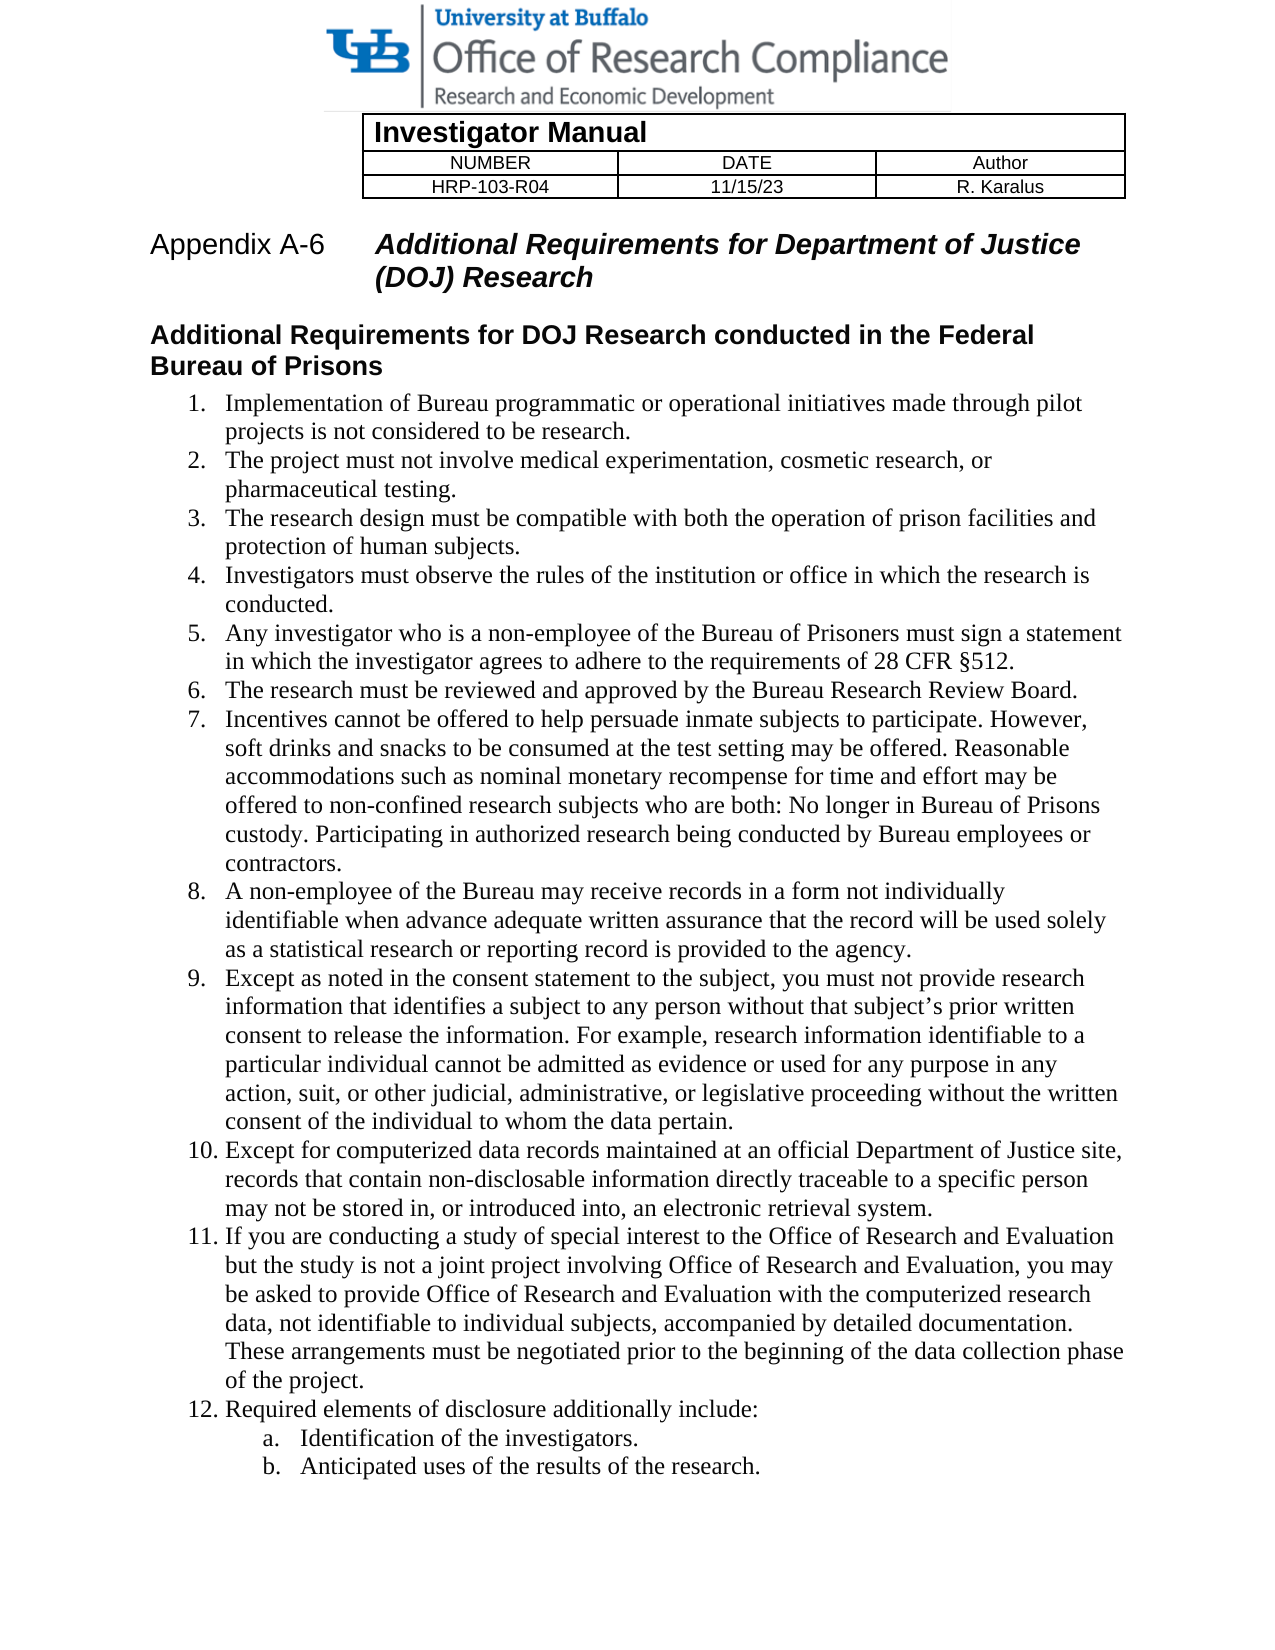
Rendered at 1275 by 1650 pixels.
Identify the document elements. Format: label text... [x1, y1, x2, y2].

list The project must not involve medical experimentation, cosmetic research, or pharmaceutical testing. [187, 445, 1125, 503]
list The research design must be compatible with both the operation of prison facilities and protection of human subjects. [187, 503, 1125, 560]
list Anticipated uses of the results of the research. [262, 1451, 1125, 1480]
list Incentives cannot be offered to help persuade inmate subjects to participate. However, soft drinks and snacks to be consumed at the test setting may be offered. Reasonable accommodations such as nominal monetary recompense for time and effort may be offered to non-confined research subjects who are both: No longer in Bureau of Prisons custody. Participating in authorized research being conducted by Bureau employees or contractors. [187, 704, 1125, 876]
picture [323, 0, 952, 112]
list Except as noted in the consent statement to the subject, you must not provide research information that identifies a subject to any person without that subject’s prior written consent to release the information. For example, research information identifiable to a particular individual cannot be admitted as evidence or used for any purpose in any action, suit, or other judicial, administrative, or legislative proceeding without the written consent of the individual to whom the data pertain. [187, 963, 1125, 1135]
list Any investigator who is a non-employee of the Bureau of Prisoners must sign a statement in which the investigator agrees to adhere to the requirements of 28 CFR §512. [187, 618, 1125, 675]
list Except for computerized data records maintained at an official Department of Justice site, records that contain non-disclosable information directly traceable to a specific person may not be stored in, or introduced into, an electronic retrieval system. [187, 1135, 1125, 1221]
list Required elements of disclosure additionally include: [187, 1394, 1125, 1423]
list Investigators must observe the rules of the institution or office in which the research is conducted. [187, 560, 1125, 618]
list Identification of the investigators. [262, 1423, 1125, 1451]
list Implementation of Bureau programmatic or operational initiatives made through pilot projects is not considered to be research. [187, 388, 1125, 445]
subtitle Additional Requirements for DOJ Research conducted in the Federal Bureau of Prisons [150, 319, 1125, 381]
list A non-employee of the Bureau may receive records in a form not individually identifiable when advance adequate written assurance that the record will be used solely as a statistical research or reporting record is provided to the agency. [187, 876, 1125, 963]
list If you are conducting a study of special interest to the Office of Research and Evaluation but the study is not a joint project involving Office of Research and Evaluation, you may be asked to provide Office of Research and Evaluation with the computerized research data, not identifiable to individual subjects, accompanied by detailed documentation. These arrangements must be negotiated prior to the beginning of the data collection phase of the project. [187, 1221, 1125, 1394]
subtitle Additional Requirements for Department of Justice (DOJ) Research [150, 227, 1125, 294]
list The research must be reviewed and approved by the Bureau Research Review Board. [187, 675, 1125, 704]
